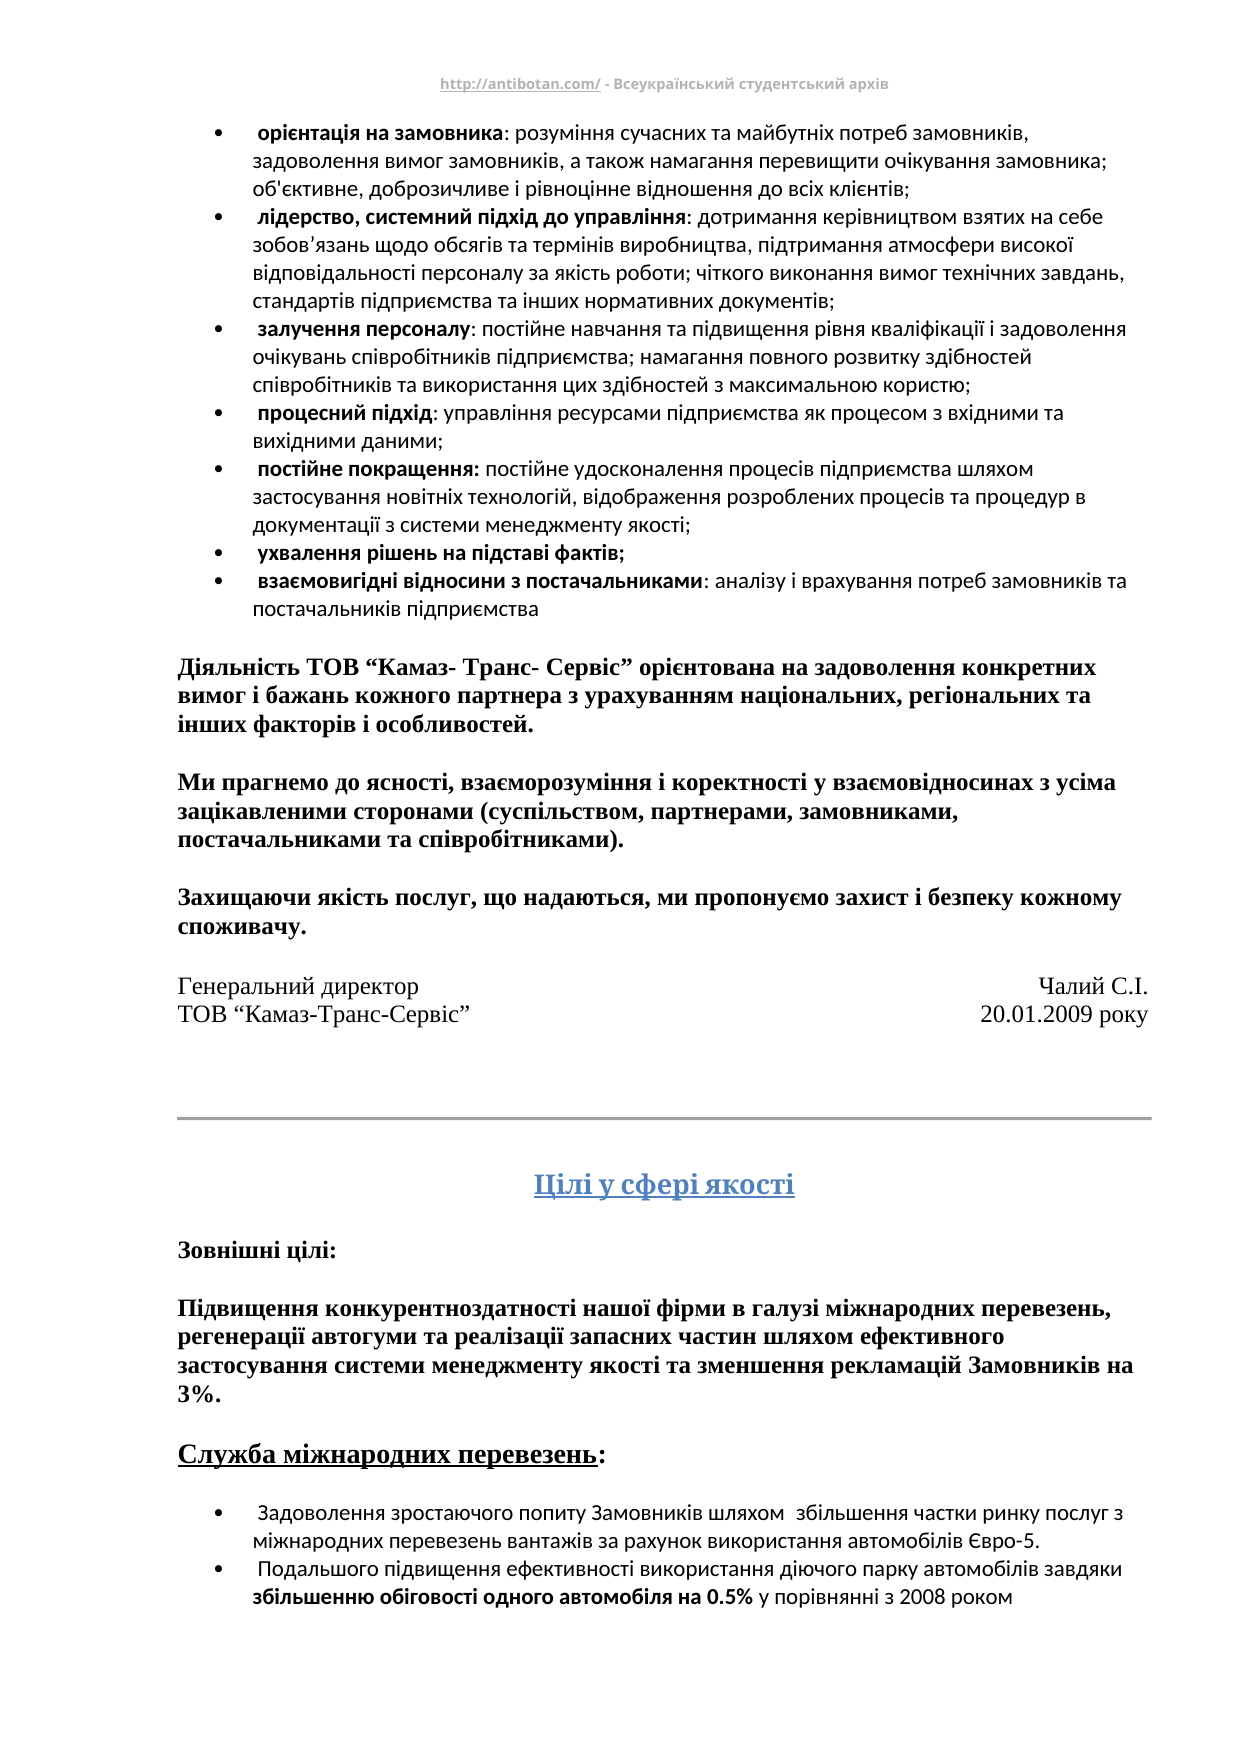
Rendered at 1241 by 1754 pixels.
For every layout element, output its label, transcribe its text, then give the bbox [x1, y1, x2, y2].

list ухвалення рішень на підставі фактів; [215, 538, 1152, 566]
table_header Генеральний директор ТОВ “Камаз-Транс-Сервіс” [176, 969, 663, 1030]
table_header Чалий С.І. 20.01.2009 року [663, 969, 1150, 1030]
subtitle Цілі у сфері якості [177, 1170, 1152, 1201]
subtitle Служба міжнародних перевезень: [177, 1437, 1152, 1469]
list процесний підхід: управління ресурсами підприємства як процесом з вхідними та вихідними даними; [215, 398, 1152, 454]
list залучення персоналу: постійне навчання та підвищення рівня кваліфікації і задоволення очікувань співробітників підприємства; намагання повного розвитку здібностей співробітників та використання цих здібностей з максимальною користю; [215, 314, 1152, 398]
text Підвищення конкурентноздатності нашої фірми в галузі міжнародних перевезень, регенерації автогуми та реалізації запасних частин шляхом ефективного застосування системи менеджменту якості та зменшення рекламацій Замовників на 3%. [177, 1293, 1152, 1408]
text Захищаючи якість послуг, що надаються, ми пропонуємо захист і безпеку кожному споживачу. [177, 882, 1152, 940]
list Подальшого підвищення ефективності використання діючого парку автомобілів завдяки збільшенню обіговості одного автомобіля на 0.5% у порівнянні з 2008 роком [215, 1554, 1152, 1611]
text Зовнішні цілі: [177, 1235, 1152, 1263]
text Діяльність ТОВ “Камаз- Транс- Сервіс” орієнтована на задоволення конкретних вимог і бажань кожного партнера з урахуванням національних, регіональних та інших факторів і особливостей. [177, 652, 1152, 738]
list Задоволення зростаючого попиту Замовників шляхом збільшення частки ринку послуг з міжнародних перевезень вантажів за рахунок використання автомобілів Євро-5. [215, 1498, 1152, 1554]
list орієнтація на замовника: розуміння сучасних та майбутніх потреб замовників, задоволення вимог замовників, а також намагання перевищити очікування замовника; об'єктивне, доброзичливе і рівноцінне відношення до всіх клієнтів; [215, 118, 1152, 202]
text Ми прагнемо до ясності, взаєморозуміння і коректності у взаємовідносинах з усіма зацікавленими сторонами (суспільством, партнерами, замовниками, постачальниками та співробітниками). [177, 767, 1152, 853]
list взаємовигідні відносини з постачальниками: аналізу і врахування потреб замовників та постачальників підприємства [215, 566, 1152, 622]
list постійне покращення: постійне удосконалення процесів підприємства шляхом застосування новітніх технологій, відображення розроблених процесів та процедур в документації з системи менеджменту якості; [215, 454, 1152, 538]
list лідерство, системний підхід до управління: дотримання керівництвом взятих на себе зобов’язань щодо обсягів та термінів виробництва, підтримання атмосфери високої відповідальності персоналу за якість роботи; чіткого виконання вимог технічних завдань, стандартів підприємства та інших нормативних документів; [215, 202, 1152, 314]
